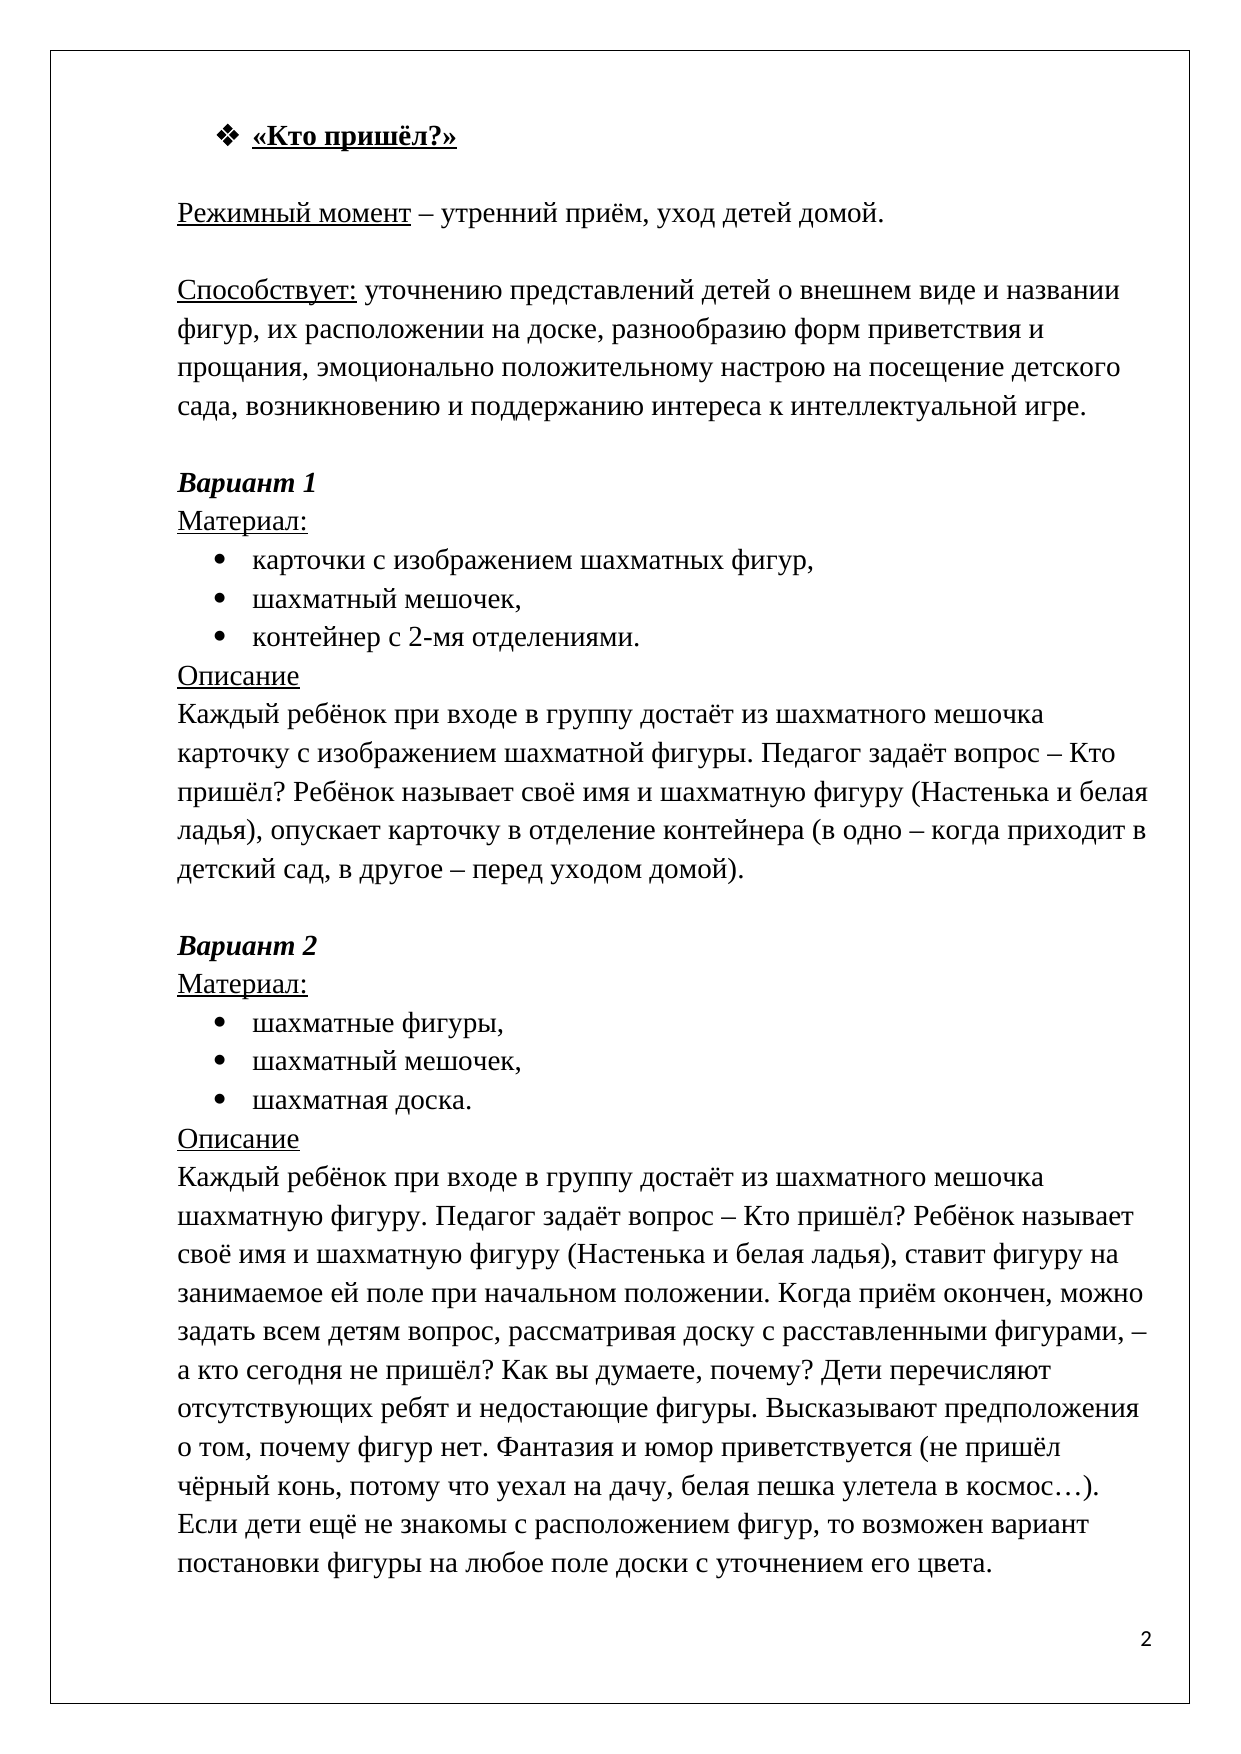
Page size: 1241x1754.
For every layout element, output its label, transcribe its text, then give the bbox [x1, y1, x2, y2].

text Если дети ещё не знакомы с расположением фигур, то возможен вариант постановки фигуры на любое поле доски с уточнением его цвета. [177, 1506, 1152, 1578]
text Режимный момент – утренний приём, уход детей домой. [177, 195, 1152, 229]
text Вариант 1 [177, 465, 1152, 498]
text Материал: [177, 966, 1152, 1000]
text Описание [177, 1121, 1152, 1154]
list шахматные фигуры, [214, 1005, 1152, 1038]
list контейнер с 2-мя отделениями. [214, 619, 1152, 653]
text Описание [177, 658, 1152, 692]
list шахматная доска. [214, 1082, 1152, 1116]
text Каждый ребёнок при входе в группу достаёт из шахматного мешочка шахматную фигуру. Педагог задаёт вопрос – Кто пришёл? Ребёнок называет своё имя и шахматную фигуру (Настенька и белая ладья), ставит фигуру на занимаемое ей поле при начальном положении. Когда приём окончен, можно задать всем детям вопрос, рассматривая доску с расставленными фигурами, – а кто сегодня не пришёл? Как вы думаете, почему? Дети перечисляют отсутствующих ребят и недостающие фигуры. Высказывают предположения о том, почему фигур нет. Фантазия и юмор приветствуется (не пришёл чёрный конь, потому что уехал на дачу, белая пешка улетела в космос…). [177, 1159, 1152, 1501]
text Материал: [177, 503, 1152, 537]
list шахматный мешочек, [214, 581, 1152, 614]
list «Кто пришёл?» [214, 118, 1152, 152]
text Вариант 2 [177, 928, 1152, 961]
text Каждый ребёнок при входе в группу достаёт из шахматного мешочка карточку с изображением шахматной фигуры. Педагог задаёт вопрос – Кто пришёл? Ребёнок называет своё имя и шахматную фигуру (Настенька и белая ладья), опускает карточку в отделение контейнера (в одно – когда приходит в детский сад, в другое – перед уходом домой). [177, 697, 1152, 884]
list карточки с изображением шахматных фигур, [214, 542, 1152, 576]
text Способствует: уточнению представлений детей о внешнем виде и названии фигур, их расположении на доске, разнообразию форм приветствия и прощания, эмоционально положительному настрою на посещение детского сада, возникновению и поддержанию интереса к интеллектуальной игре. [177, 272, 1152, 421]
list шахматный мешочек, [214, 1043, 1152, 1077]
